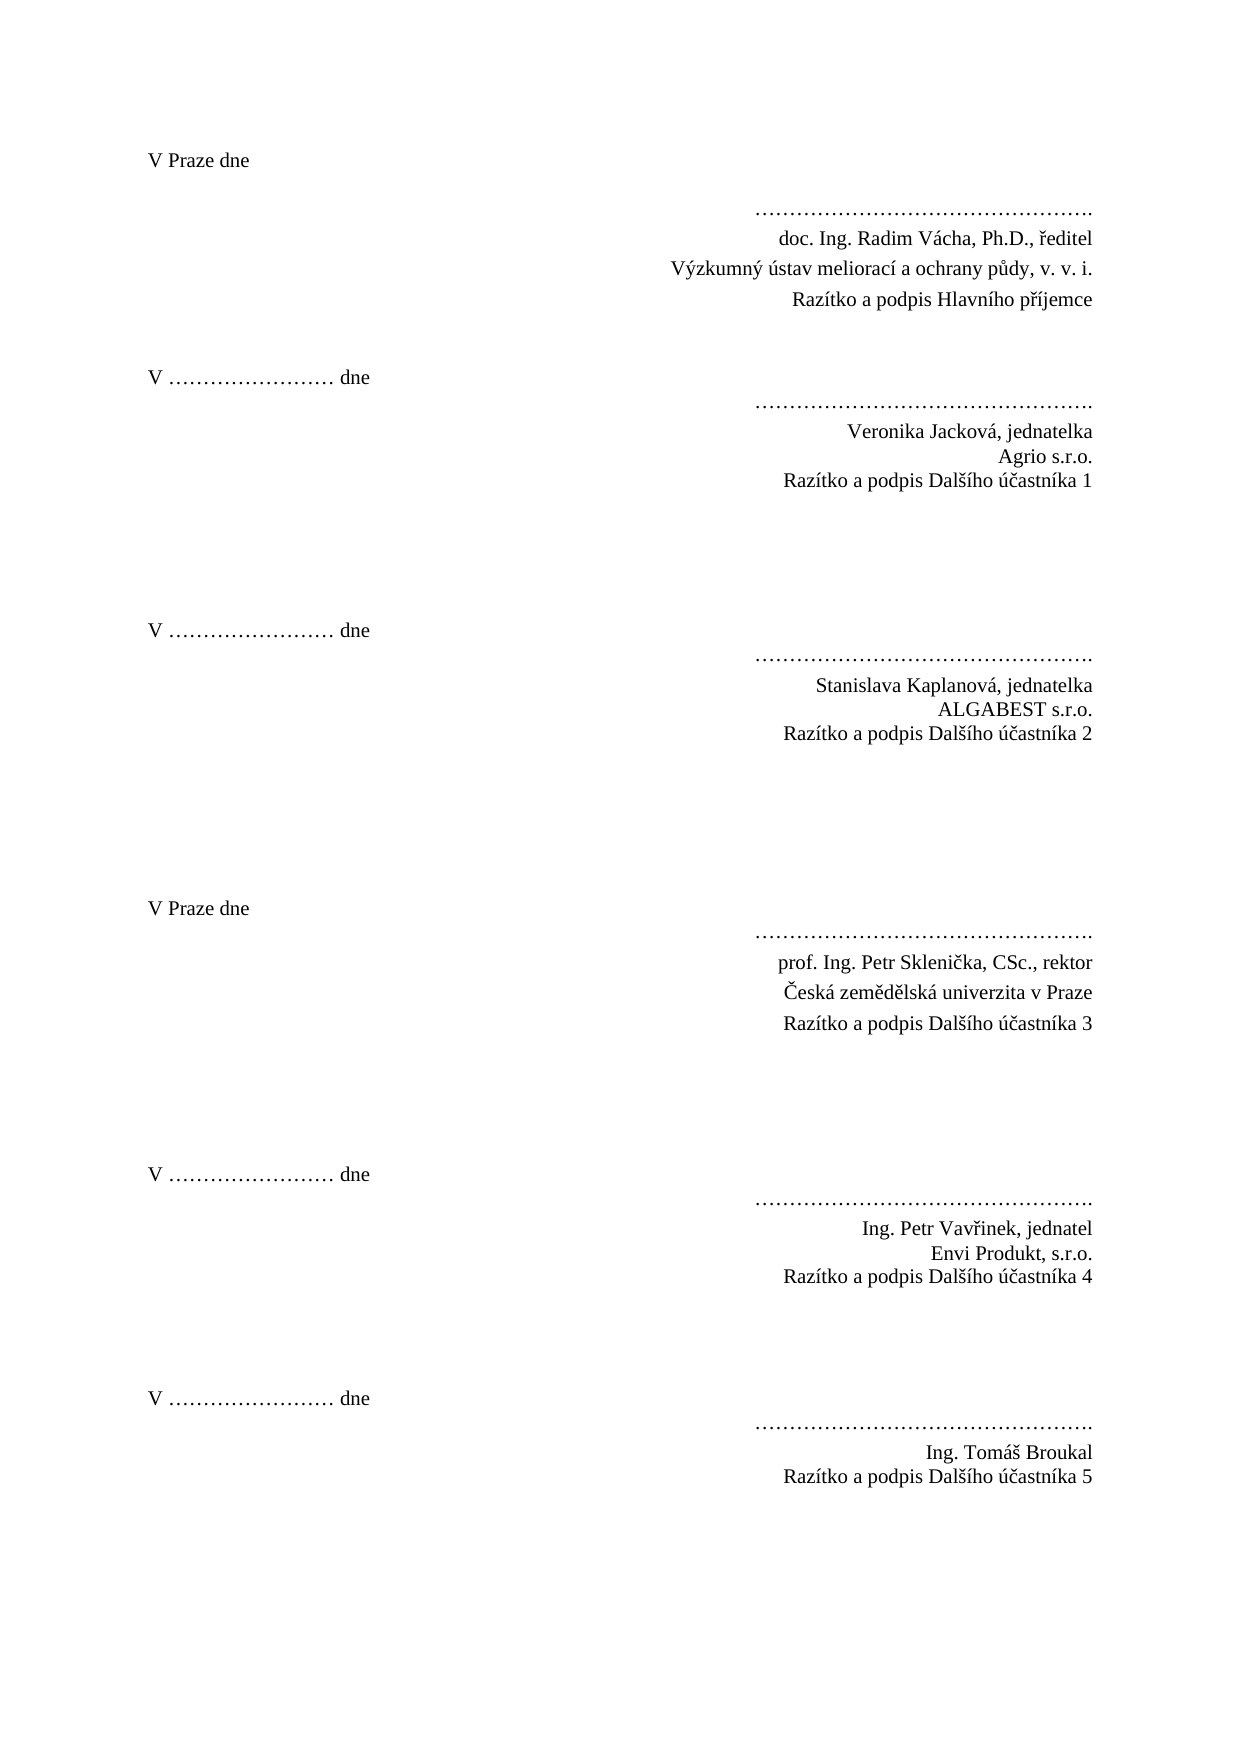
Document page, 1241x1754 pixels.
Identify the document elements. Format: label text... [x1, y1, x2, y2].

text …………………………………………. [148, 919, 1093, 943]
text V …………………… dne [148, 365, 1093, 389]
text Česká zemědělská univerzita v Praze [148, 980, 1093, 1004]
text V …………………… dne [148, 618, 1093, 642]
text Stanislava Kaplanová, jednatelka [148, 673, 1093, 697]
text …………………………………………. [148, 196, 1093, 220]
text Ing. Tomáš Broukal [148, 1440, 1093, 1464]
text Ing. Petr Vavřinek, jednatel Envi Produkt, s.r.o. [148, 1216, 1093, 1264]
text V Praze dne [148, 895, 1093, 919]
text Razítko a podpis Dalšího účastníka 3 [148, 1010, 1093, 1034]
text V …………………… dne [148, 1386, 1093, 1410]
text doc. Ing. Radim Vácha, Ph.D., ředitel [148, 226, 1093, 250]
text Razítko a podpis Hlavního příjemce [148, 287, 1093, 311]
text Razítko a podpis Dalšího účastníka 4 [148, 1264, 1093, 1288]
text Razítko a podpis Dalšího účastníka 1 [148, 468, 1093, 492]
text …………………………………………. [148, 1186, 1093, 1210]
text …………………………………………. [148, 389, 1093, 413]
text Veronika Jacková, jednatelka [148, 419, 1093, 443]
text …………………………………………. [148, 1410, 1093, 1434]
text Výzkumný ústav meliorací a ochrany půdy, v. v. i. [148, 256, 1093, 280]
text Razítko a podpis Dalšího účastníka 2 [148, 721, 1093, 745]
text Razítko a podpis Dalšího účastníka 5 [148, 1464, 1093, 1488]
text prof. Ing. Petr Sklenička, CSc., rektor [148, 950, 1093, 974]
text V Praze dne [148, 148, 1093, 172]
text …………………………………………. [148, 642, 1093, 666]
text ALGABEST s.r.o. [148, 697, 1093, 721]
text V …………………… dne [148, 1162, 1093, 1186]
text Agrio s.r.o. [148, 443, 1093, 468]
